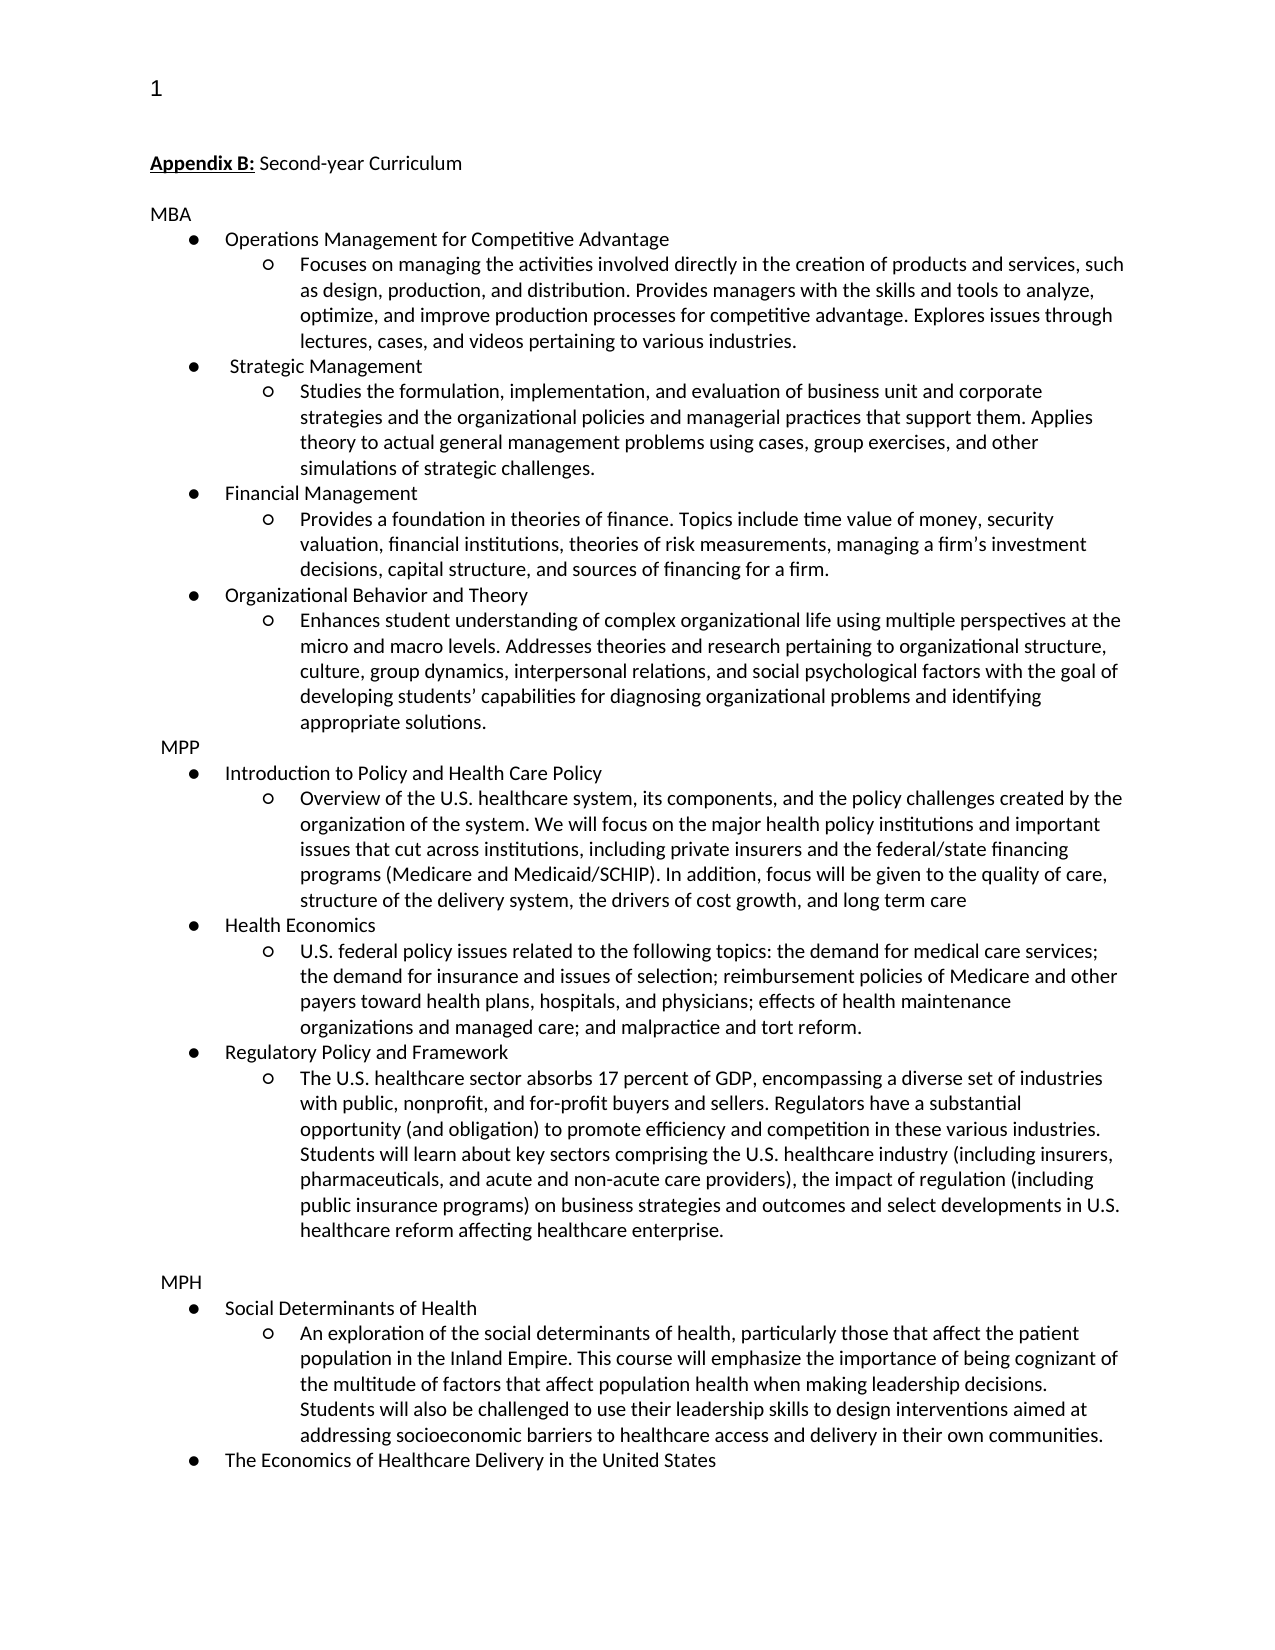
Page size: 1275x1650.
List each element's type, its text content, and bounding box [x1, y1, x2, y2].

list Operations Management for Competitive Advantage [187, 226, 1125, 252]
text Appendix B: Second-year Curriculum [150, 150, 1125, 175]
list Provides a foundation in theories of finance. Topics include time value of money, security valuation, financial institutions, theories of risk measurements, managing a firm’s investment decisions, capital structure, and sources of financing for a firm. [262, 506, 1125, 582]
list Studies the formulation, implementation, and evaluation of business unit and corporate strategies and the organizational policies and managerial practices that support them. Applies theory to actual general management problems using cases, group exercises, and other simulations of strategic challenges. [262, 379, 1125, 480]
list Social Determinants of Health [187, 1295, 1125, 1320]
list Enhances student understanding of complex organizational life using multiple perspectives at the micro and macro levels. Addresses theories and research pertaining to organizational structure, culture, group dynamics, interpersonal relations, and social psychological factors with the goal of developing students’ capabilities for diagnosing organizational problems and identifying appropriate solutions. [262, 607, 1125, 734]
list Strategic Management [187, 353, 1125, 379]
list Financial Management [187, 480, 1125, 506]
list Organizational Behavior and Theory [187, 582, 1125, 607]
list The Economics of Healthcare Delivery in the United States [187, 1447, 1125, 1473]
text MBA [150, 201, 1125, 226]
text MPH [160, 1269, 1125, 1295]
list Introduction to Policy and Health Care Policy [187, 760, 1125, 785]
list The U.S. healthcare sector absorbs 17 percent of GDP, encompassing a diverse set of industries with public, nonprofit, and for-profit buyers and sellers. Regulators have a substantial opportunity (and obligation) to promote efficiency and competition in these various industries. Students will learn about key sectors comprising the U.S. healthcare industry (including insurers, pharmaceuticals, and acute and non-acute care providers), the impact of regulation (including public insurance programs) on business strategies and outcomes and select developments in U.S. healthcare reform affecting healthcare enterprise. [262, 1065, 1125, 1243]
list Regulatory Policy and Framework [187, 1039, 1125, 1065]
list Overview of the U.S. healthcare system, its components, and the policy challenges created by the organization of the system. We will focus on the major health policy institutions and important issues that cut across institutions, including private insurers and the federal/state financing programs (Medicare and Medicaid/SCHIP). In addition, focus will be given to the quality of care, structure of the delivery system, the drivers of cost growth, and long term care [262, 785, 1125, 912]
list Health Economics [187, 912, 1125, 938]
list U.S. federal policy issues related to the following topics: the demand for medical care services; the demand for insurance and issues of selection; reimbursement policies of Medicare and other payers toward health plans, hospitals, and physicians; effects of health maintenance organizations and managed care; and malpractice and tort reform. [262, 938, 1125, 1039]
list An exploration of the social determinants of health, particularly those that affect the patient population in the Inland Empire. This course will emphasize the importance of being cognizant of the multitude of factors that affect population health when making leadership decisions. Students will also be challenged to use their leadership skills to design interventions aimed at addressing socioeconomic barriers to healthcare access and delivery in their own communities. [262, 1320, 1125, 1447]
text MPP [160, 734, 1125, 760]
list Focuses on managing the activities involved directly in the creation of products and services, such as design, production, and distribution. Provides managers with the skills and tools to analyze, optimize, and improve production processes for competitive advantage. Explores issues through lectures, cases, and videos pertaining to various industries. [262, 252, 1125, 353]
